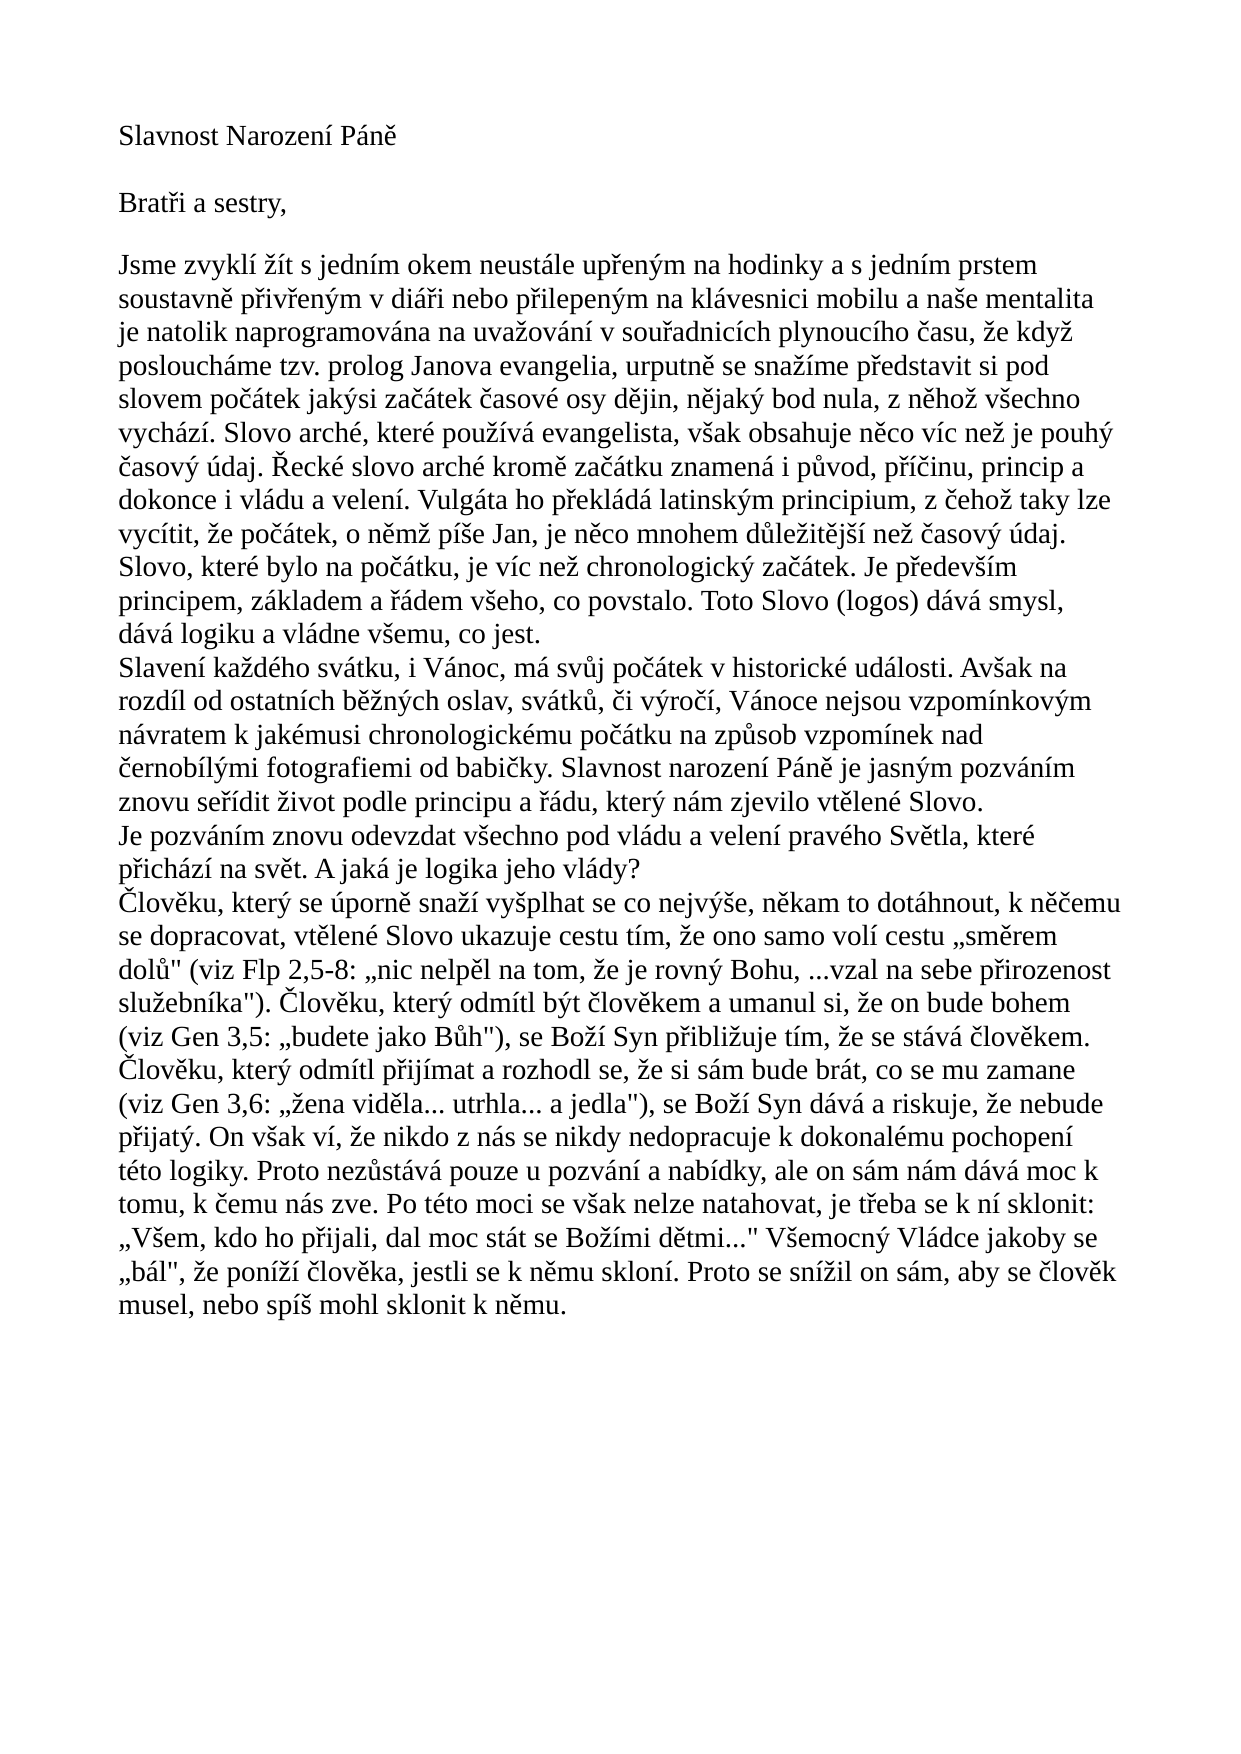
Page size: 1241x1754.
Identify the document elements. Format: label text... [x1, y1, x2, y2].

text Bratři a sestry, [118, 185, 1122, 219]
text Jsme zvyklí žít s jedním okem neustále upřeným na hodinky a s jedním prstem soustavně přivřeným v diáři nebo přilepeným na klávesnici mobilu a naše mentalita je natolik naprogramována na uvažování v souřadnicích plynoucího času, že když posloucháme tzv. prolog Janova evangelia, urputně se snažíme představit si pod slovem počátek jakýsi začátek časové osy dějin, nějaký bod nula, z něhož všechno vychází. Slovo arché, které používá evangelista, však obsahuje něco víc než je pouhý časový údaj. Řecké slovo arché kromě začátku znamená i původ, příčinu, princip a dokonce i vládu a velení. Vulgáta ho překládá latinským principium, z čehož taky lze vycítit, že počátek, o němž píše Jan, je něco mnohem důležitější než časový údaj. Slovo, které bylo na počátku, je víc než chronologický začátek. Je především principem, základem a řádem všeho, co povstalo. Toto Slovo (logos) dává smysl, dává logiku a vládne všemu, co jest. Slavení každého svátku, i Vánoc, má svůj počátek v historické události. Avšak na rozdíl od ostatních běžných oslav, svátků, či výročí, Vánoce nejsou vzpomínkovým návratem k jakémusi chronologickému počátku na způsob vzpomínek nad černobílými fotografiemi od babičky. Slavnost narození Páně je jasným pozváním znovu seřídit život podle principu a řádu, který nám zjevilo vtělené Slovo. [118, 247, 1122, 818]
text Slavnost Narození Páně [118, 118, 1122, 152]
text Je pozváním znovu odevzdat všechno pod vládu a velení pravého Světla, které přichází na svět. A jaká je logika jeho vlády? Člověku, který se úporně snaží vyšplhat se co nejvýše, někam to dotáhnout, k něčemu se dopracovat, vtělené Slovo ukazuje cestu tím, že ono samo volí cestu „směrem dolů" (viz Flp 2,5-8: „nic nelpěl na tom, že je rovný Bohu, ...vzal na sebe přirozenost služebníka"). Člověku, který odmítl být člověkem a umanul si, že on bude bohem (viz Gen 3,5: „budete jako Bůh"), se Boží Syn přibližuje tím, že se stává člověkem. Člověku, který odmítl přijímat a rozhodl se, že si sám bude brát, co se mu zamane (viz Gen 3,6: „žena viděla... utrhla... a jedla"), se Boží Syn dává a riskuje, že nebude přijatý. On však ví, že nikdo z nás se nikdy nedopracuje k dokonalému pochopení této logiky. Proto nezůstává pouze u pozvání a nabídky, ale on sám nám dává moc k tomu, k čemu nás zve. Po této moci se však nelze natahovat, je třeba se k ní sklonit: „Všem, kdo ho přijali, dal moc stát se Božími dětmi..." Všemocný Vládce jakoby se „bál", že poníží člověka, jestli se k němu skloní. Proto se snížil on sám, aby se člověk musel, nebo spíš mohl sklonit k němu. [118, 818, 1122, 1321]
